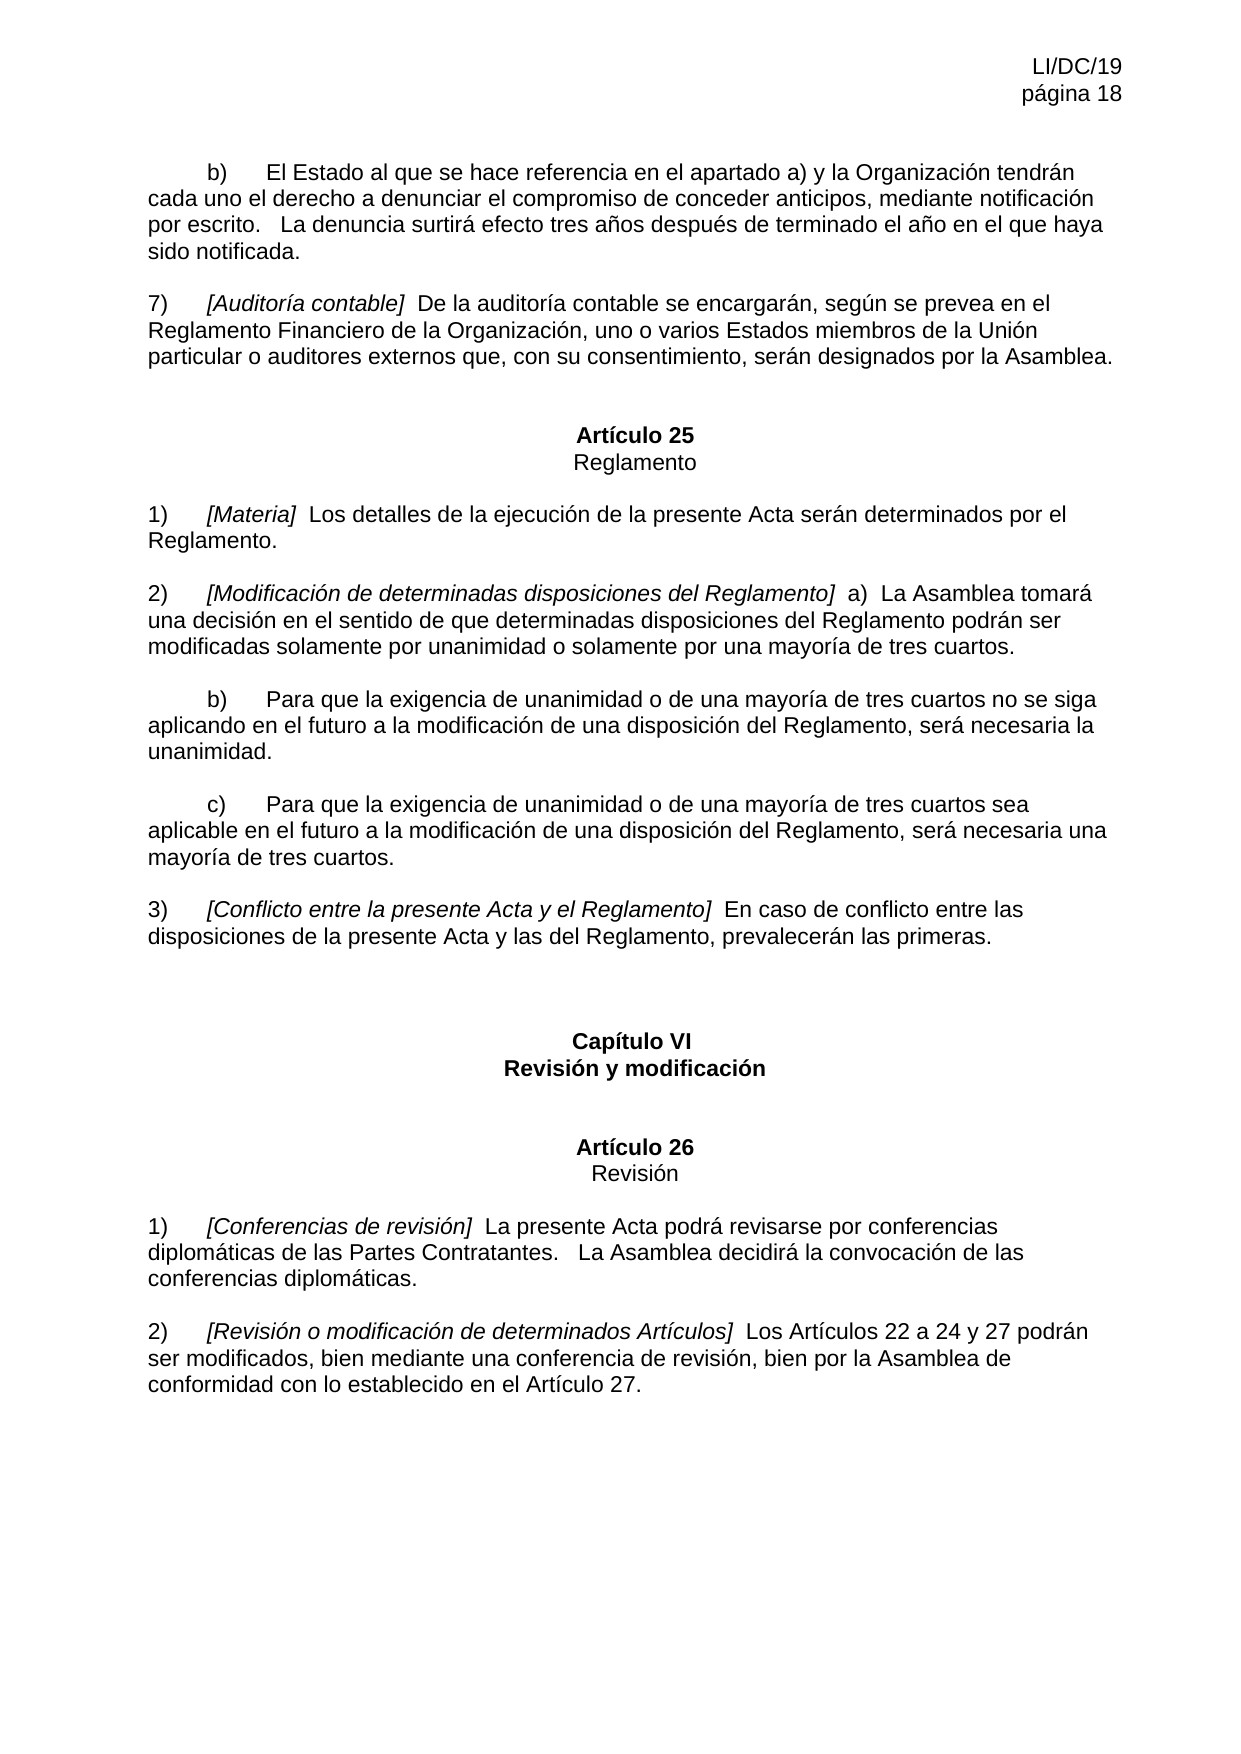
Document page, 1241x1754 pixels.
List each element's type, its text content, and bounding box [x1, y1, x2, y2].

text 7) [Auditoría contable] De la auditoría contable se encargarán, según se prevea en el Reglamento Financiero de la Organización, uno o varios Estados miembros de la Unión particular o auditores externos que, con su consentimiento, serán designados por la Asamblea. [148, 290, 1122, 369]
text 2) [Revisión o modificación de determinados Artículos] Los Artículos 22 a 24 y 27 podrán ser modificados, bien mediante una conferencia de revisión, bien por la Asamblea de conformidad con lo establecido en el Artículo 27. [148, 1318, 1122, 1397]
text b) Para que la exigencia de unanimidad o de una mayoría de tres cuartos no se siga aplicando en el futuro a la modificación de una disposición del Reglamento, será necesaria la unanimidad. [148, 686, 1122, 765]
text b) El Estado al que se hace referencia en el apartado a) y la Organización tendrán cada uno el derecho a denunciar el compromiso de conceder anticipos, mediante notificación por escrito. La denuncia surtirá efecto tres años después de terminado el año en el que haya sido notificada. [148, 158, 1122, 264]
text Artículo 26 [148, 1134, 1122, 1160]
text 2) [Modificación de determinadas disposiciones del Reglamento] a) La Asamblea tomará una decisión en el sentido de que determinadas disposiciones del Reglamento podrán ser modificadas solamente por unanimidad o solamente por una mayoría de tres cuartos. [148, 580, 1122, 659]
text 3) [Conflicto entre la presente Acta y el Reglamento] En caso de conflicto entre las disposiciones de la presente Acta y las del Reglamento, prevalecerán las primeras. [148, 896, 1122, 949]
text Revisión [148, 1160, 1122, 1186]
text Artículo 25 [148, 422, 1122, 448]
text Reglamento [148, 448, 1122, 475]
text Capítulo VI Revisión y modificación [148, 1028, 1122, 1081]
text c) Para que la exigencia de unanimidad o de una mayoría de tres cuartos sea aplicable en el futuro a la modificación de una disposición del Reglamento, será necesaria una mayoría de tres cuartos. [148, 791, 1122, 870]
text 1) [Conferencias de revisión] La presente Acta podrá revisarse por conferencias diplomáticas de las Partes Contratantes. La Asamblea decidirá la convocación de las conferencias diplomáticas. [148, 1213, 1122, 1292]
text 1) [Materia] Los detalles de la ejecución de la presente Acta serán determinados por el Reglamento. [148, 501, 1122, 554]
